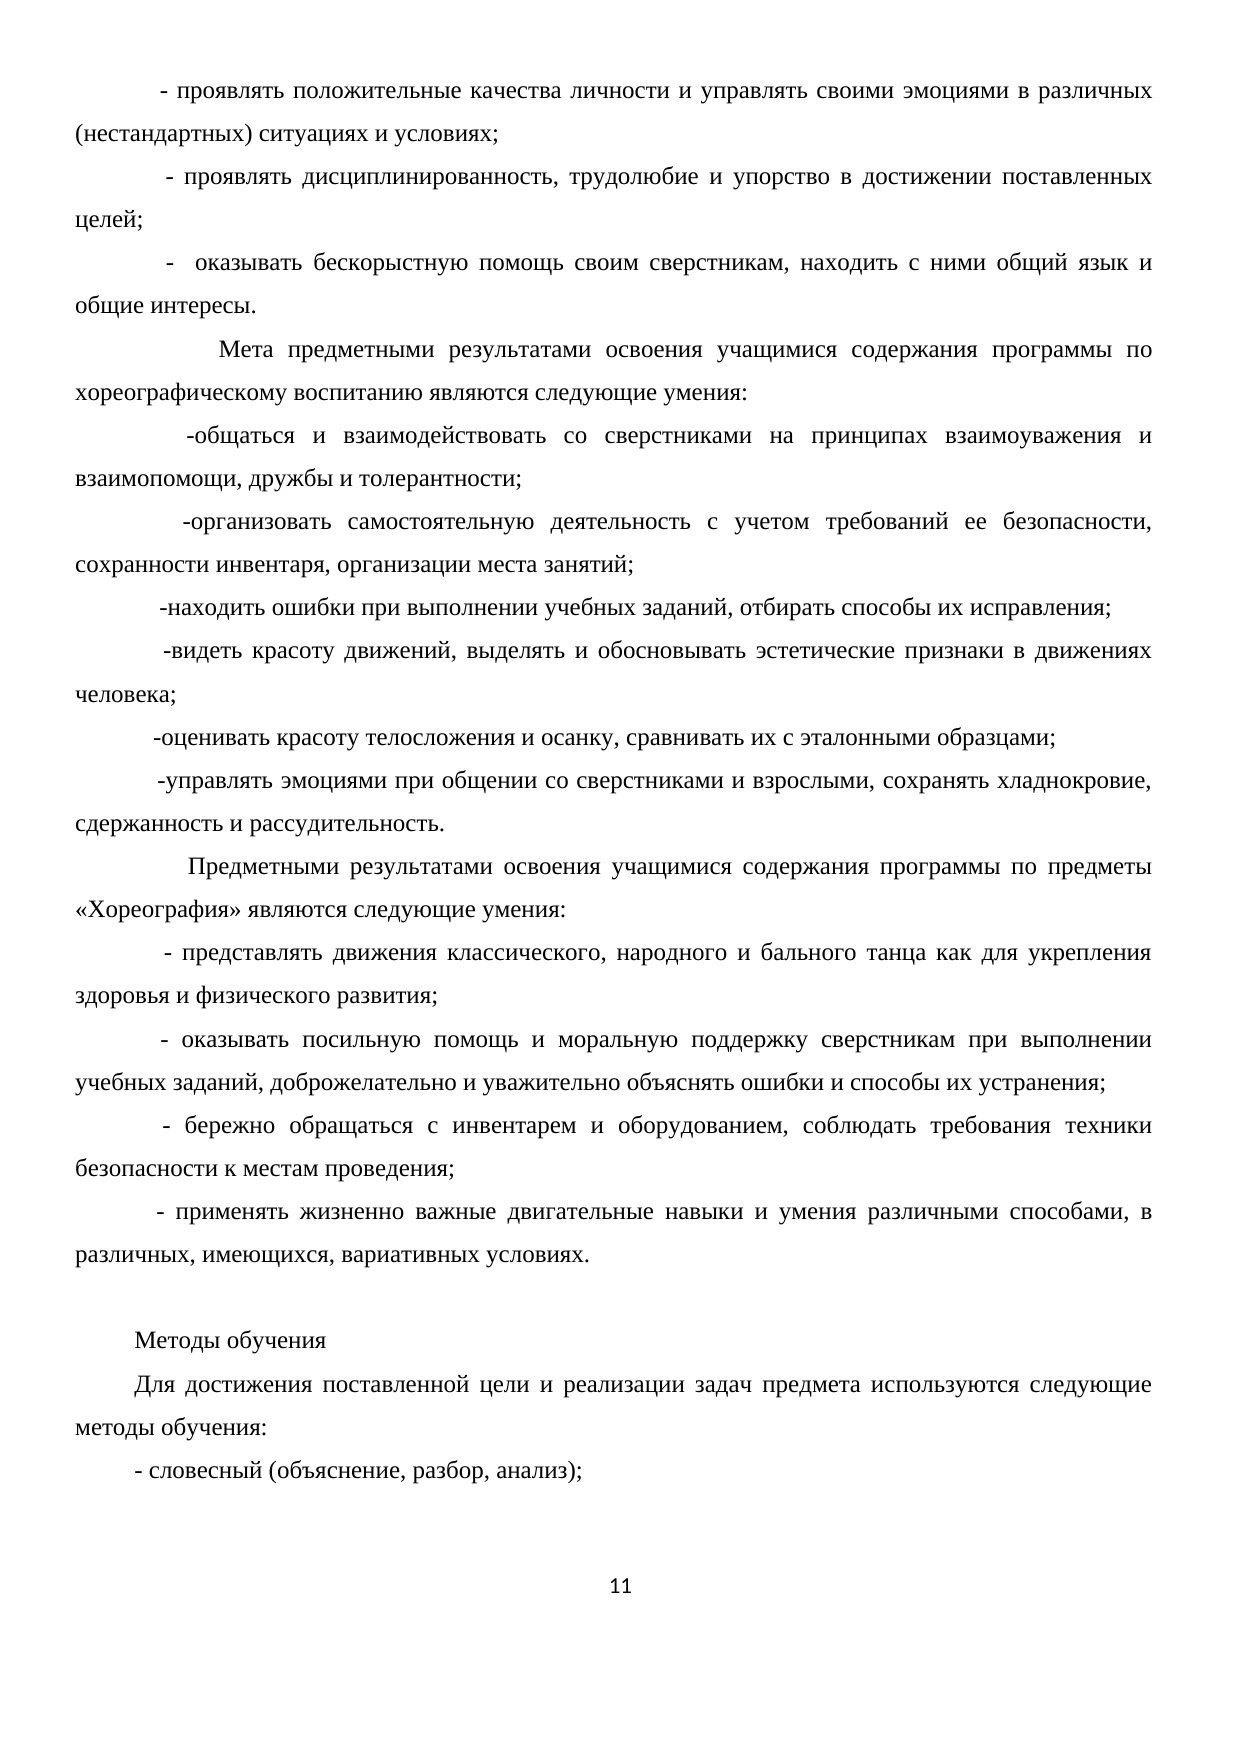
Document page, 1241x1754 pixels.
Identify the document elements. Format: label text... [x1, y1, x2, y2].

text - оказывать бескорыстную помощь своим сверстникам, находить с ними общий язык и общие интересы. [75, 247, 1153, 319]
text -организовать самостоятельную деятельность с учетом требований ее безопасности, сохранности инвентаря, организации места занятий; [75, 506, 1153, 578]
text Мета предметными результатами освоения учащимися содержания программы по хореографическому воспитанию являются следующие умения: [75, 334, 1153, 406]
text -общаться и взаимодействовать со сверстниками на принципах взаимоуважения и взаимопомощи, дружбы и толерантности; [75, 420, 1153, 492]
text Методы обучения [75, 1326, 1153, 1354]
text - представлять движения классического, народного и бального танца как для укрепления здоровья и физического развития; [75, 937, 1153, 1009]
text -находить ошибки при выполнении учебных заданий, отбирать способы их исправления; [75, 592, 1153, 621]
text -видеть красоту движений, выделять и обосновывать эстетические признаки в движениях человека; [75, 636, 1153, 707]
text -оценивать красоту телосложения и осанку, сравнивать их с эталонными образцами; [75, 722, 1153, 751]
text - применять жизненно важные двигательные навыки и умения различными способами, в различных, имеющихся, вариативных условиях. [75, 1196, 1153, 1268]
text - проявлять дисциплинированность, трудолюбие и упорство в достижении поставленных целей; [75, 161, 1153, 233]
text Предметными результатами освоения учащимися содержания программы по предметы «Хореография» являются следующие умения: [75, 851, 1153, 923]
text - проявлять положительные качества личности и управлять своими эмоциями в различных (нестандартных) ситуациях и условиях; [75, 75, 1153, 147]
text - словесный (объяснение, разбор, анализ); [75, 1455, 1153, 1484]
text - бережно обращаться с инвентарем и оборудованием, соблюдать требования техники безопасности к местам проведения; [75, 1110, 1153, 1182]
text Для достижения поставленной цели и реализации задач предмета используются следующие методы обучения: [75, 1369, 1153, 1441]
text -управлять эмоциями при общении со сверстниками и взрослыми, сохранять хладнокровие, сдержанность и рассудительность. [75, 765, 1153, 837]
text - оказывать посильную помощь и моральную поддержку сверстникам при выполнении учебных заданий, доброжелательно и уважительно объяснять ошибки и способы их устранения; [75, 1024, 1153, 1096]
